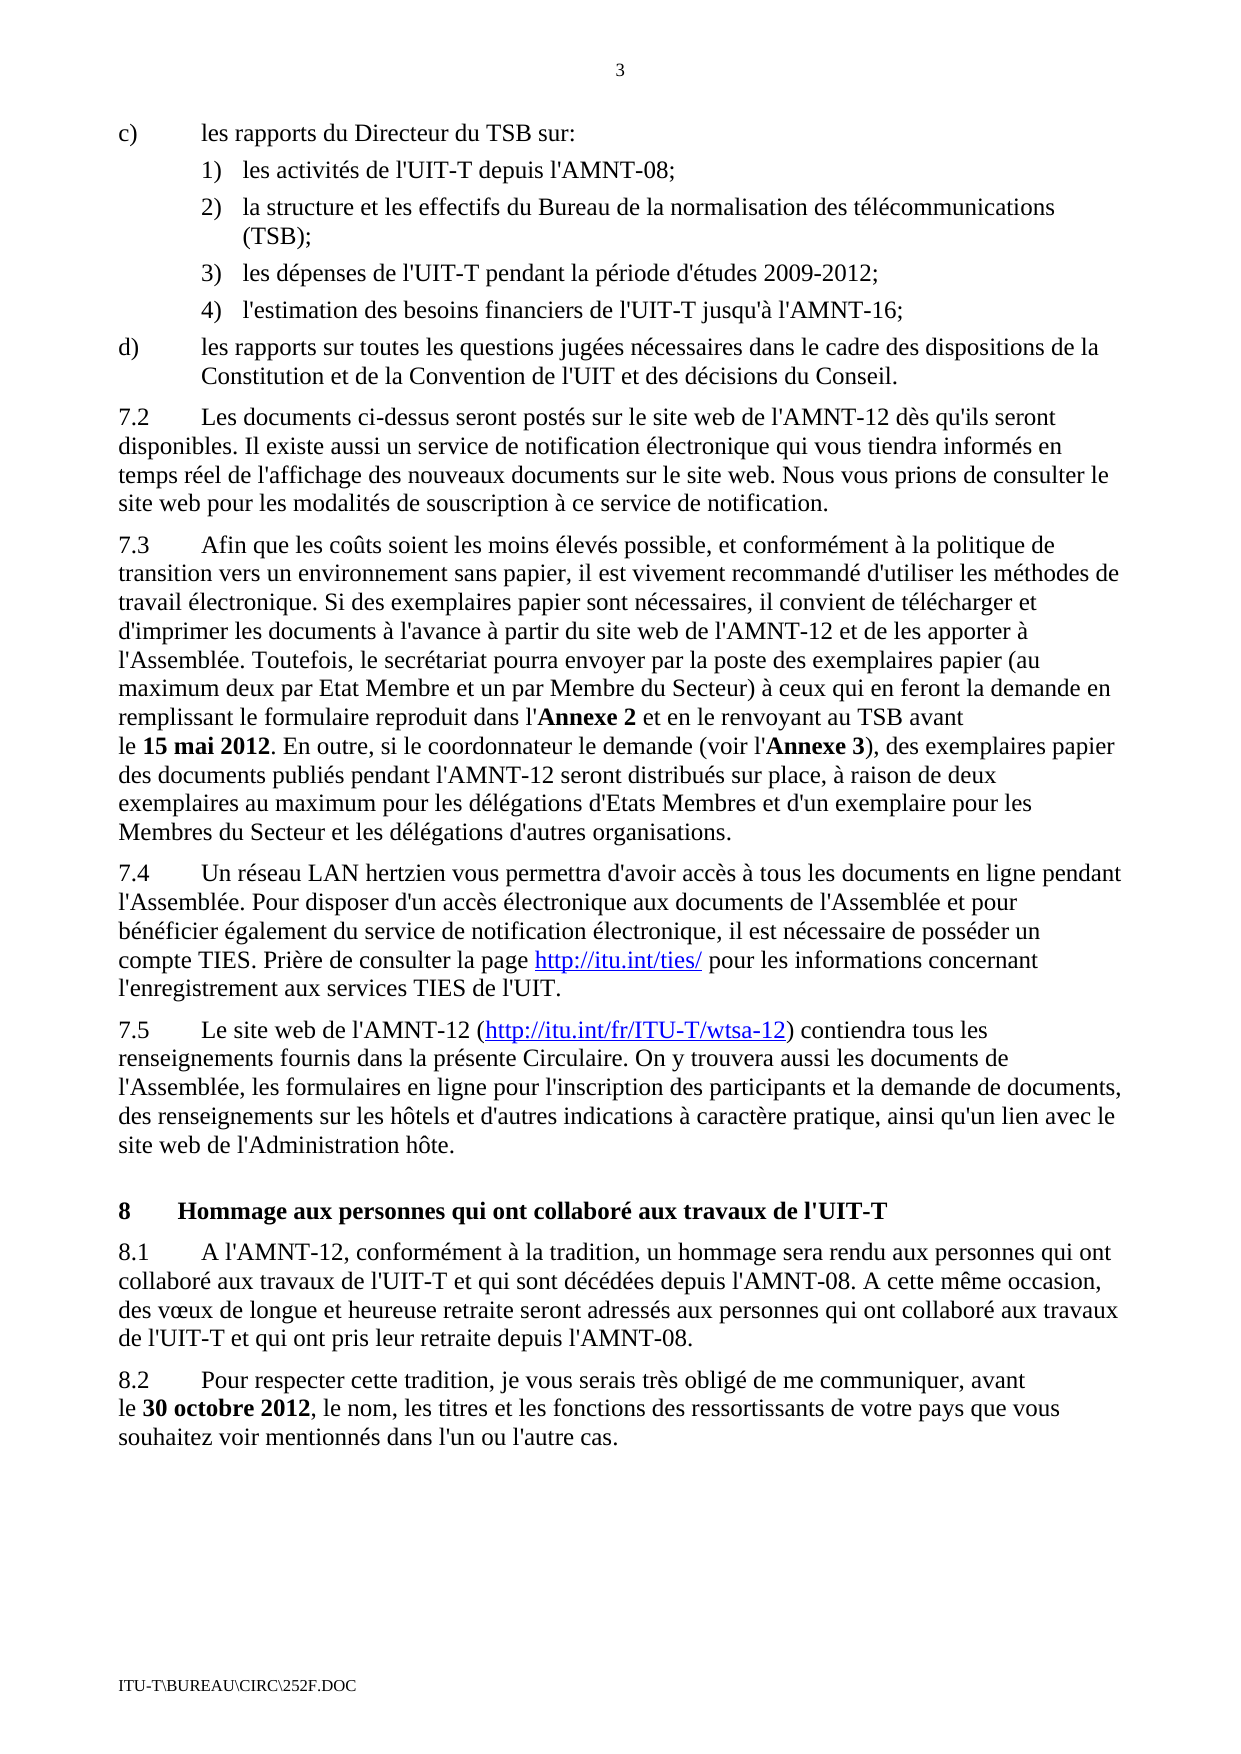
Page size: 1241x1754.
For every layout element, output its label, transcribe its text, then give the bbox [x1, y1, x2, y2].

text 3) les dépenses de l'UIT-T pendant la période d'études 2009-2012; [201, 258, 1122, 287]
text 7.4 Un réseau LAN hertzien vous permettra d'avoir accès à tous les documents en ligne pendant l'Assemblée. Pour disposer d'un accès électronique aux documents de l'Assemblée et pour bénéficier également du service de notification électronique, il est nécessaire de posséder un compte TIES. Prière de consulter la page http://itu.int/ties/ pour les informations concernant l'enregistrement aux services TIES de l'UIT. [118, 858, 1122, 1002]
text 7.5 Le site web de l'AMNT-12 (http://itu.int/fr/ITU-T/wtsa-12) contiendra tous les renseignements fournis dans la présente Circulaire. On y trouvera aussi les documents de l'Assemblée, les formulaires en ligne pour l'inscription des participants et la demande de documents, des renseignements sur les hôtels et d'autres indications à caractère pratique, ainsi qu'un lien avec le site web de l'Administration hôte. [118, 1015, 1122, 1158]
text 7.2 Les documents ci-dessus seront postés sur le site web de l'AMNT-12 dès qu'ils seront disponibles. Il existe aussi un service de notification électronique qui vous tiendra informés en temps réel de l'affichage des nouveaux documents sur le site web. Nous vous prions de consulter le site web pour les modalités de souscription à ce service de notification. [118, 402, 1122, 517]
text 8.1 A l'AMNT-12, conformément à la tradition, un hommage sera rendu aux personnes qui ont collaboré aux travaux de l'UIT-T et qui sont décédées depuis l'AMNT-08. A cette même occasion, des vœux de longue et heureuse retraite seront adressés aux personnes qui ont collaboré aux travaux de l'UIT-T et qui ont pris leur retraite depuis l'AMNT-08. [118, 1237, 1122, 1352]
text 2) la structure et les effectifs du Bureau de la normalisation des télécommunications (TSB); [201, 192, 1122, 250]
text d) les rapports sur toutes les questions jugées nécessaires dans le cadre des dispositions de la Constitution et de la Convention de l'UIT et des décisions du Conseil. [118, 332, 1122, 390]
text 4) l'estimation des besoins financiers de l'UIT-T jusqu'à l'AMNT-16; [201, 295, 1122, 324]
text 8.2 Pour respecter cette tradition, je vous serais très obligé de me communiquer, avant le 30 octobre 2012, le nom, les titres et les fonctions des ressortissants de votre pays que vous souhaitez voir mentionnés dans l'un ou l'autre cas. [118, 1365, 1122, 1451]
text 1) les activités de l'UIT-T depuis l'AMNT-08; [201, 155, 1122, 184]
text 7.3 Afin que les coûts soient les moins élevés possible, et conformément à la politique de transition vers un environnement sans papier, il est vivement recommandé d'utiliser les méthodes de travail électronique. Si des exemplaires papier sont nécessaires, il convient de télécharger et d'imprimer les documents à l'avance à partir du site web de l'AMNT-12 et de les apporter à l'Assemblée. Toutefois, le secrétariat pourra envoyer par la poste des exemplaires papier (au maximum deux par Etat Membre et un par Membre du Secteur) à ceux qui en feront la demande en remplissant le formulaire reproduit dans l'Annexe 2 et en le renvoyant au TSB avant le 15 mai 2012. En outre, si le coordonnateur le demande (voir l'Annexe 3), des exemplaires papier des documents publiés pendant l'AMNT-12 seront distribués sur place, à raison de deux exemplaires au maximum pour les délégations d'Etats Membres et d'un exemplaire pour les Membres du Secteur et les délégations d'autres organisations. [118, 530, 1122, 846]
text c) les rapports du Directeur du TSB sur: [118, 118, 1122, 147]
subtitle 8 Hommage aux personnes qui ont collaboré aux travaux de l'UIT-T [118, 1196, 1122, 1225]
